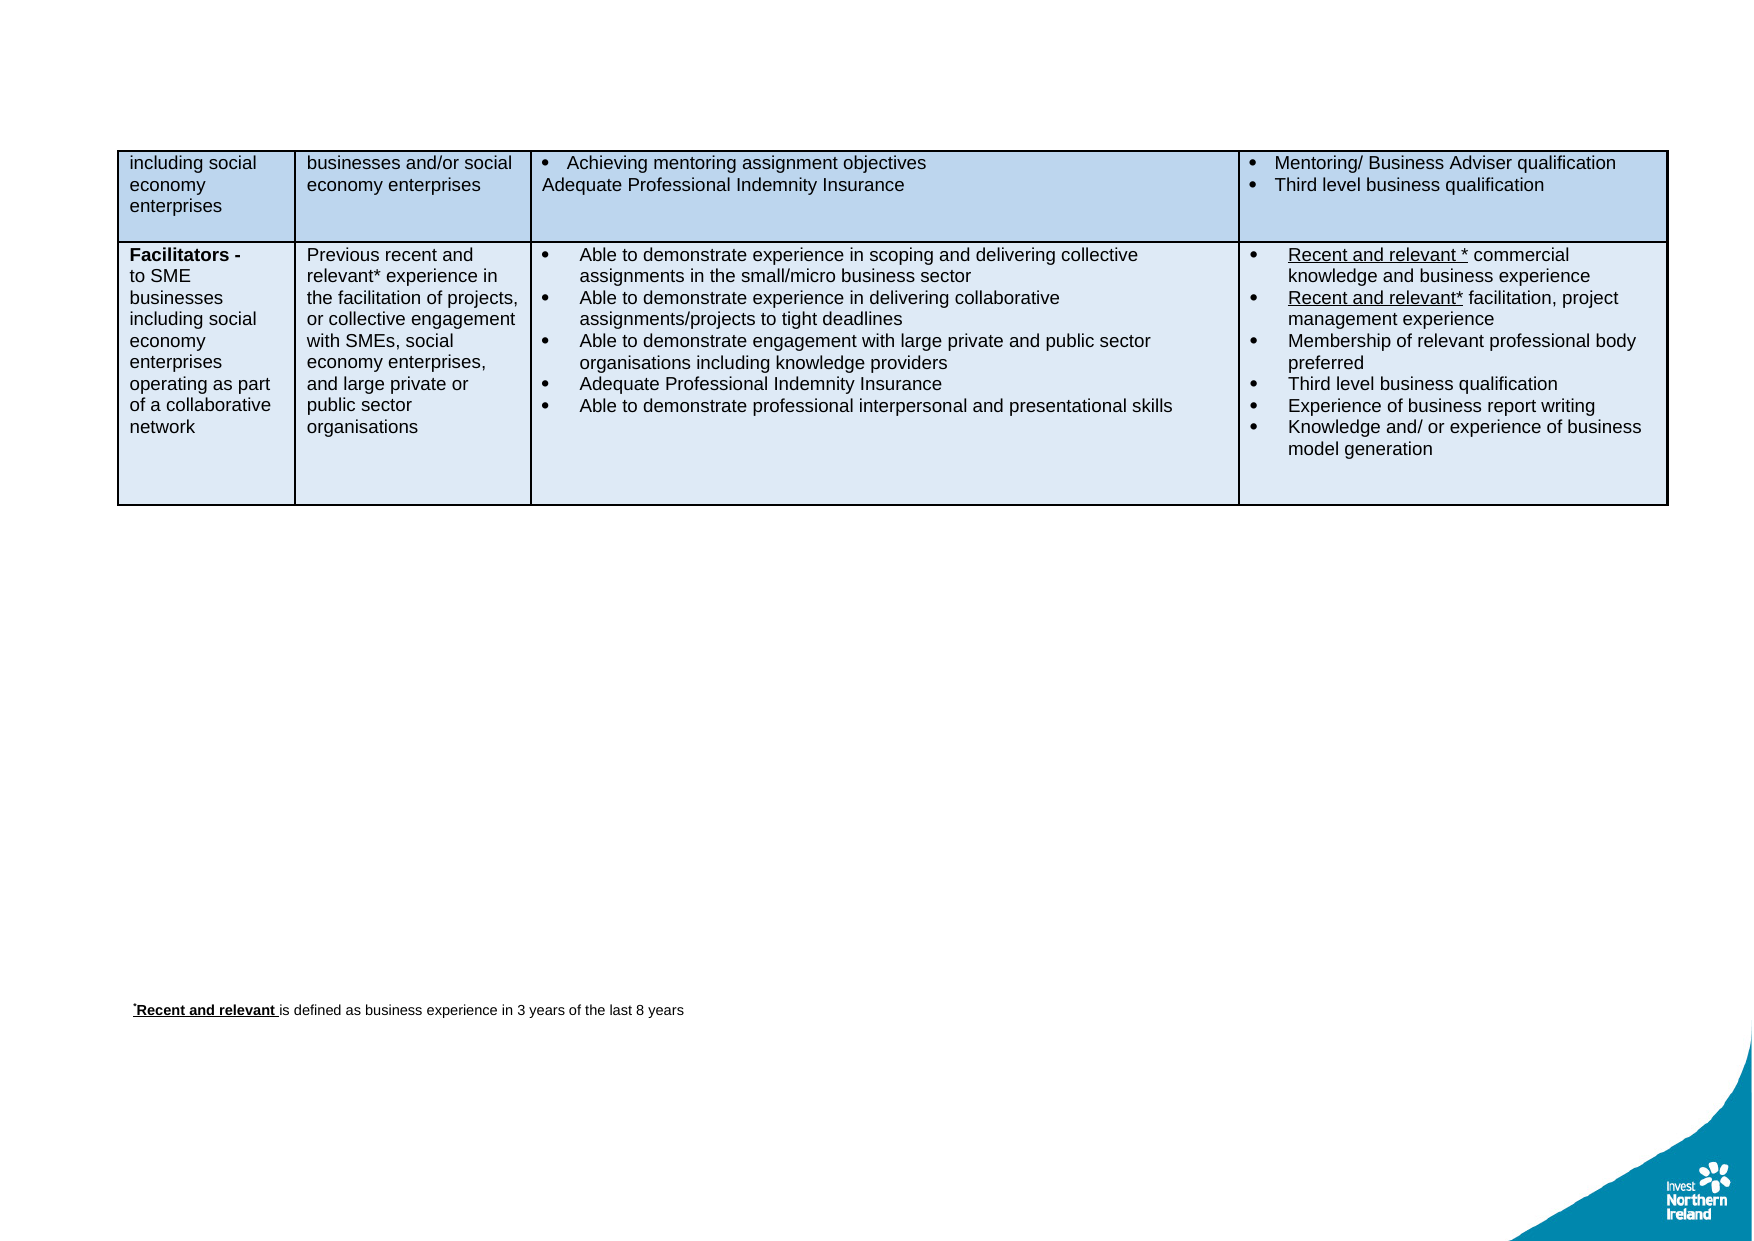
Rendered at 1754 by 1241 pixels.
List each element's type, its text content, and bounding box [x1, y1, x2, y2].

picture [1720, 1165, 1728, 1174]
picture [1700, 1178, 1711, 1185]
table_cell Recent and relevant * commercial knowledge and business experience Recent and relevant* facilitation, project management experience Membership of relevant professional body preferred Third level business qualification Experience of business report writing Knowledge and/ or experience of business model generation [1240, 243, 1666, 504]
table_cell Facilitators - to SME businesses including social economy enterprises operating as part of a collaborative network [119, 243, 294, 504]
table_cell Mentors - small/micro businesses including social economy enterprises [119, 152, 294, 241]
table_cell Previous recent and relevant* experience in the facilitation of projects, or collective engagement with SMEs, social economy enterprises, and large private or public sector organisations [296, 243, 530, 504]
picture [1712, 1181, 1719, 1192]
picture [1668, 1209, 1697, 1219]
picture [118, 1020, 1752, 1241]
picture [1668, 1195, 1726, 1205]
picture [1721, 1177, 1730, 1186]
table_cell Previous recent and relevant* experience in mentoring small /micro businesses and/or social economy enterprises [296, 152, 530, 241]
picture [1700, 1210, 1710, 1219]
picture [1709, 1163, 1718, 1173]
picture [1700, 1167, 1709, 1176]
table_cell Able to demonstrate experience in scoping and delivering collective assignments in the small/micro business sector Able to demonstrate experience in delivering collaborative assignments/projects to tight deadlines Able to demonstrate engagement with large private and public sector organisations including knowledge providers Adequate Professional Indemnity Insurance Able to demonstrate professional interpersonal and presentational skills [532, 243, 1238, 504]
